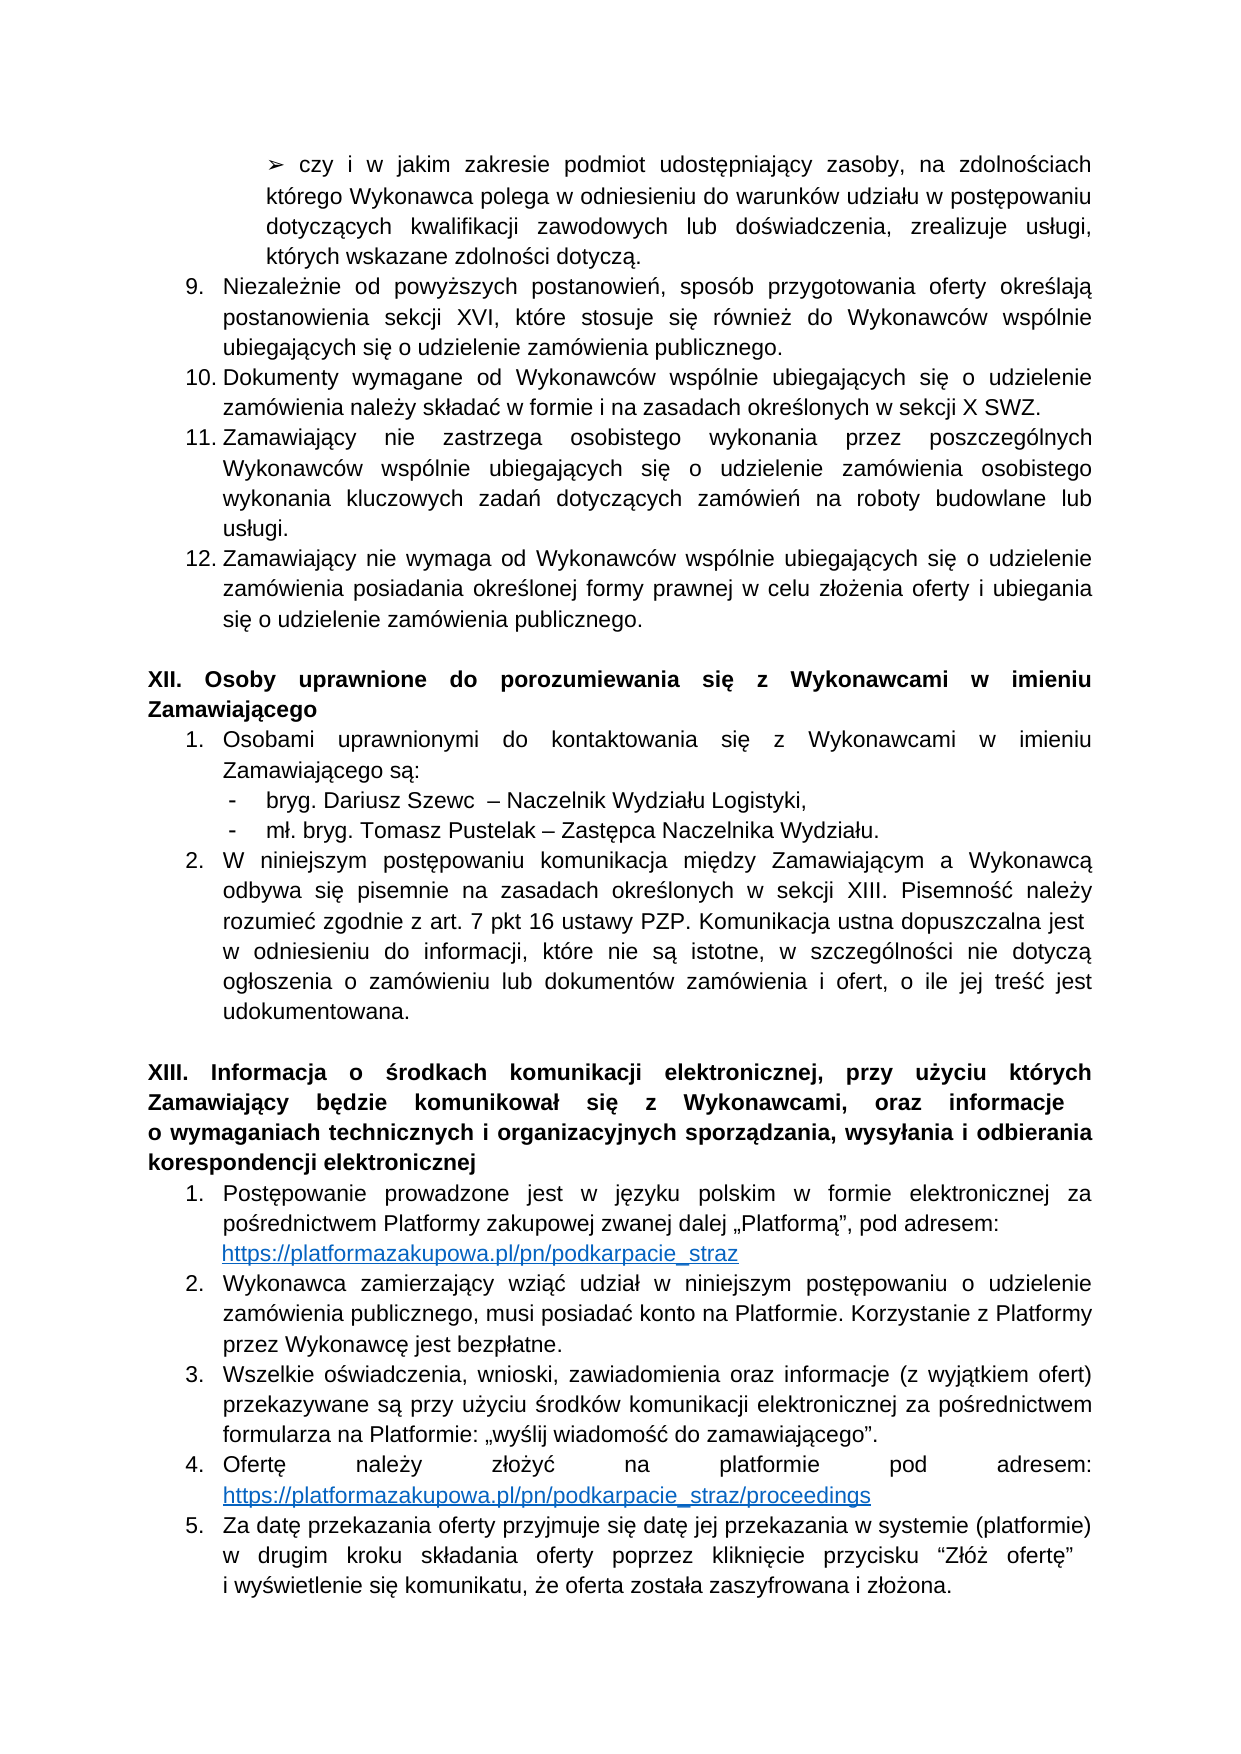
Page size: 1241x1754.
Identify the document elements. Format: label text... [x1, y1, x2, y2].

text XII. Osoby uprawnione do porozumiewania się z Wykonawcami w imieniu Zamawiającego [148, 666, 1093, 723]
list mł. bryg. Tomasz Pustelak – Zastępca Naczelnika Wydziału. [228, 817, 1093, 843]
list Postępowanie prowadzone jest w języku polskim w formie elektronicznej za pośrednictwem Platformy zakupowej zwanej dalej „Platformą”, pod adresem: [185, 1179, 1093, 1236]
list Wszelkie oświadczenia, wnioski, zawiadomienia oraz informacje (z wyjątkiem ofert) przekazywane są przy użyciu środków komunikacji elektronicznej za pośrednictwem formularza na Platformie: „wyślij wiadomość do zamawiającego”. [185, 1361, 1093, 1448]
text XIII. Informacja o środkach komunikacji elektronicznej, przy użyciu których Zamawiający będzie komunikował się z Wykonawcami, oraz informacje o wymaganiach technicznych i organizacyjnych sporządzania, wysyłania i odbierania korespondencji elektronicznej [148, 1059, 1093, 1176]
list Za datę przekazania oferty przyjmuje się datę jej przekazania w systemie (platformie) w drugim kroku składania oferty poprzez kliknięcie przycisku “Złóż ofertę” i wyświetlenie się komunikatu, że oferta została zaszyfrowana i złożona. [185, 1512, 1093, 1599]
list Dokumenty wymagane od Wykonawców wspólnie ubiegających się o udzielenie zamówienia należy składać w formie i na zasadach określonych w sekcji X SWZ. [185, 364, 1093, 421]
list Zamawiający nie wymaga od Wykonawców wspólnie ubiegających się o udzielenie zamówienia posiadania określonej formy prawnej w celu złożenia oferty i ubiegania się o udzielenie zamówienia publicznego. [185, 545, 1093, 632]
text ➢ czy i w jakim zakresie podmiot udostępniający zasoby, na zdolnościach którego Wykonawca polega w odniesieniu do warunków udziału w postępowaniu dotyczących kwalifikacji zawodowych lub doświadczenia, zrealizuje usługi, których wskazane zdolności dotyczą. [266, 148, 1093, 269]
list Wykonawca zamierzający wziąć udział w niniejszym postępowaniu o udzielenie zamówienia publicznego, musi posiadać konto na Platformie. Korzystanie z Platformy przez Wykonawcę jest bezpłatne. [185, 1270, 1093, 1357]
list bryg. Dariusz Szewc – Naczelnik Wydziału Logistyki, [228, 787, 1093, 813]
list Osobami uprawnionymi do kontaktowania się z Wykonawcami w imieniu Zamawiającego są: [185, 726, 1093, 783]
list Zamawiający nie zastrzega osobistego wykonania przez poszczególnych Wykonawców wspólnie ubiegających się o udzielenie zamówienia osobistego wykonania kluczowych zadań dotyczących zamówień na roboty budowlane lub usługi. [185, 424, 1093, 541]
text https://platformazakupowa.pl/pn/podkarpacie_straz [148, 1240, 1093, 1266]
list W niniejszym postępowaniu komunikacja między Zamawiającym a Wykonawcą odbywa się pisemnie na zasadach określonych w sekcji XIII. Pisemność należy rozumieć zgodnie z art. 7 pkt 16 ustawy PZP. Komunikacja ustna dopuszczalna jest w odniesieniu do informacji, które nie są istotne, w szczególności nie dotyczą ogłoszenia o zamówieniu lub dokumentów zamówienia i ofert, o ile jej treść jest udokumentowana. [185, 847, 1093, 1025]
list Ofertę należy złożyć na platformie pod adresem: https://platformazakupowa.pl/pn/podkarpacie_straz/proceedings [185, 1451, 1093, 1508]
list Niezależnie od powyższych postanowień, sposób przygotowania oferty określają postanowienia sekcji XVI, które stosuje się również do Wykonawców wspólnie ubiegających się o udzielenie zamówienia publicznego. [185, 273, 1093, 360]
